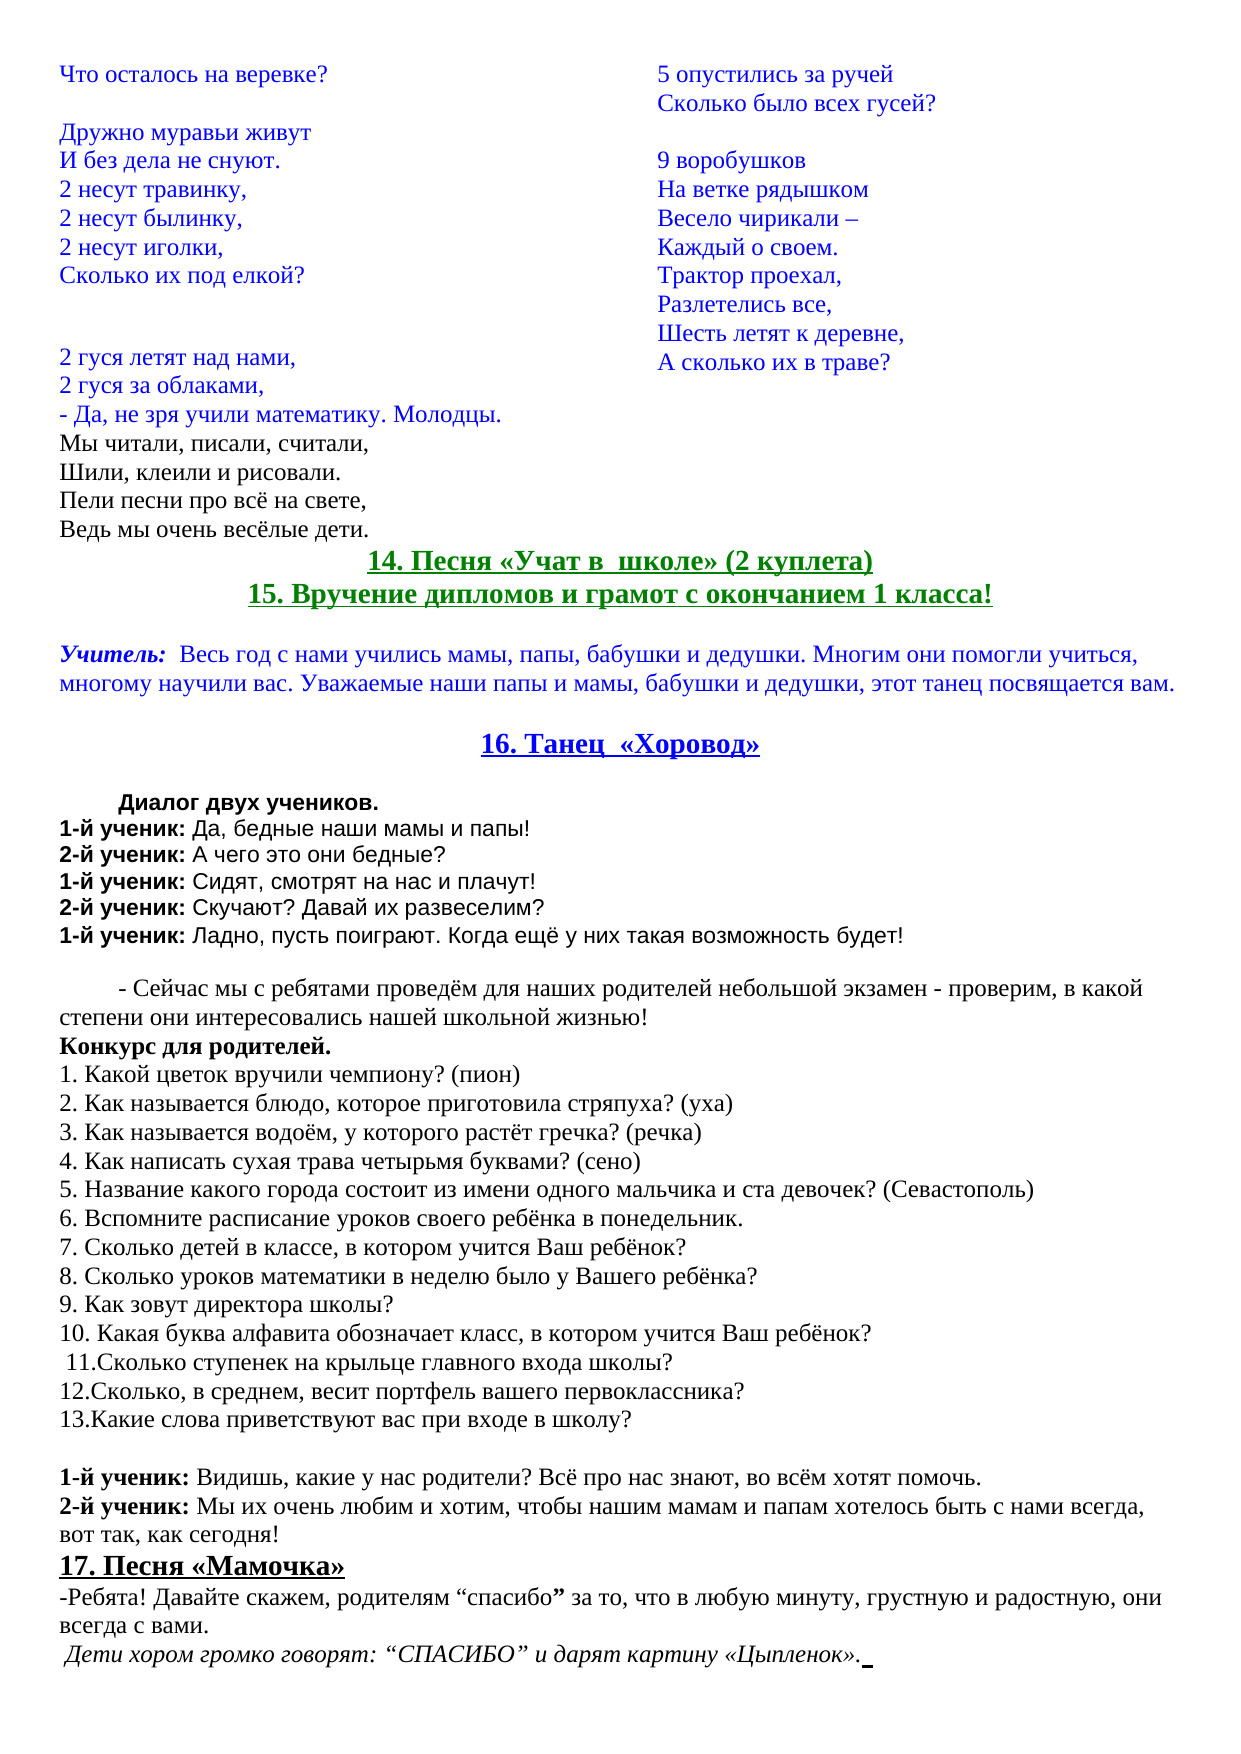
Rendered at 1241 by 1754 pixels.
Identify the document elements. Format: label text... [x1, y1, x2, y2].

text 2 гуся летят над нами, 2 гуся за облаками, 5 опустились за ручей Сколько было всех гусей? 9 воробушков На ветке рядышком Весело чирикали – Каждый о своем. Трактор проехал, Разлетелись все, Шесть летят к деревне, А сколько их в траве? [657, 59, 1181, 399]
text -Ребята! Давайте скажем, родителям “спасибо” за то, что в любую минуту, грустную и радостную, они всегда с вами. [59, 1582, 1181, 1639]
text Диалог двух учеников. 1-й ученик: Да, бедные наши мамы и папы! 2-й ученик: А чего это они бедные? 1-й ученик: Сидят, смотрят на нас и плачут! 2-й ученик: Скучают? Давай их развеселим? 1-й ученик: Ладно, пусть поиграют. Когда ещё у них такая возможность будет! [59, 789, 1181, 973]
text 1-й ученик: Видишь, какие у нас родители? Всё про нас знают, во всём хотят помочь. 2-й ученик: Мы их очень любим и хотим, чтобы нашим мамам и папам хотелось быть с нами всегда, вот так, как сегодня! 17. Песня «Мамочка» [59, 1433, 1181, 1582]
text 12.Сколько, в среднем, весит портфель вашего первоклассника? [59, 1376, 1181, 1404]
text 15. Вручение дипломов и грамот с окончанием 1 класса! [59, 577, 1181, 610]
text 14. Песня «Учат в школе» (2 куплета) [59, 543, 1181, 577]
text 2 гуся летят над нами, 2 гуся за облаками, 5 опустились за ручей Сколько было всех гусей? 9 воробушков На ветке рядышком Весело чирикали – Каждый о своем. Трактор проехал, Разлетелись все, Шесть летят к деревне, А сколько их в траве? [59, 342, 583, 399]
text - Сейчас мы с ребятами проведём для наших родителей небольшой экзамен - проверим, в какой степени они интересовались нашей школьной жизнью! [59, 973, 1181, 1031]
text 16. Танец «Хоровод» [59, 726, 1181, 759]
text 11.Сколько ступенек на крыльце главного входа школы? [59, 1347, 1181, 1376]
text - Да, не зря учили математику. Молодцы. [59, 399, 1181, 428]
text Учитель: Весь год с нами учились мамы, папы, бабушки и дедушки. Многим они помогли учиться, многому научили вас. Уважаемые наши папы и мамы, бабушки и дедушки, этот танец посвящается вам. [59, 639, 1181, 697]
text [59, 59, 583, 342]
text Конкурс для родителей. 1. Какой цветок вручили чемпиону? (пион) 2. Как называется блюдо, которое приготовила стряпуха? (уха) 3. Как называется водоём, у которого растёт гречка? (речка) 4. Как написать сухая трава четырьмя буквами? (сено) 5. Название какого города состоит из имени одного мальчика и ста девочек? (Севастополь) 6. Вспомните расписание уроков своего ребёнка в понедельник. 7. Сколько детей в классе, в котором учится Ваш ребёнок? 8. Сколько уроков математики в неделю было у Вашего ребёнка? 9. Как зовут директора школы? 10. Какая буква алфавита обозначает класс, в котором учится Ваш ребёнок? [59, 1031, 1181, 1347]
text Мы читали, писали, считали, Шили, клеили и рисовали. Пели песни про всё на свете, Ведь мы очень весёлые дети. [59, 428, 1181, 543]
text 13.Какие слова приветствуют вас при входе в школу? [59, 1404, 1181, 1433]
text Дети хором громко говорят: “СПАСИБО” и дарят картину «Цыпленок». [59, 1639, 1181, 1668]
